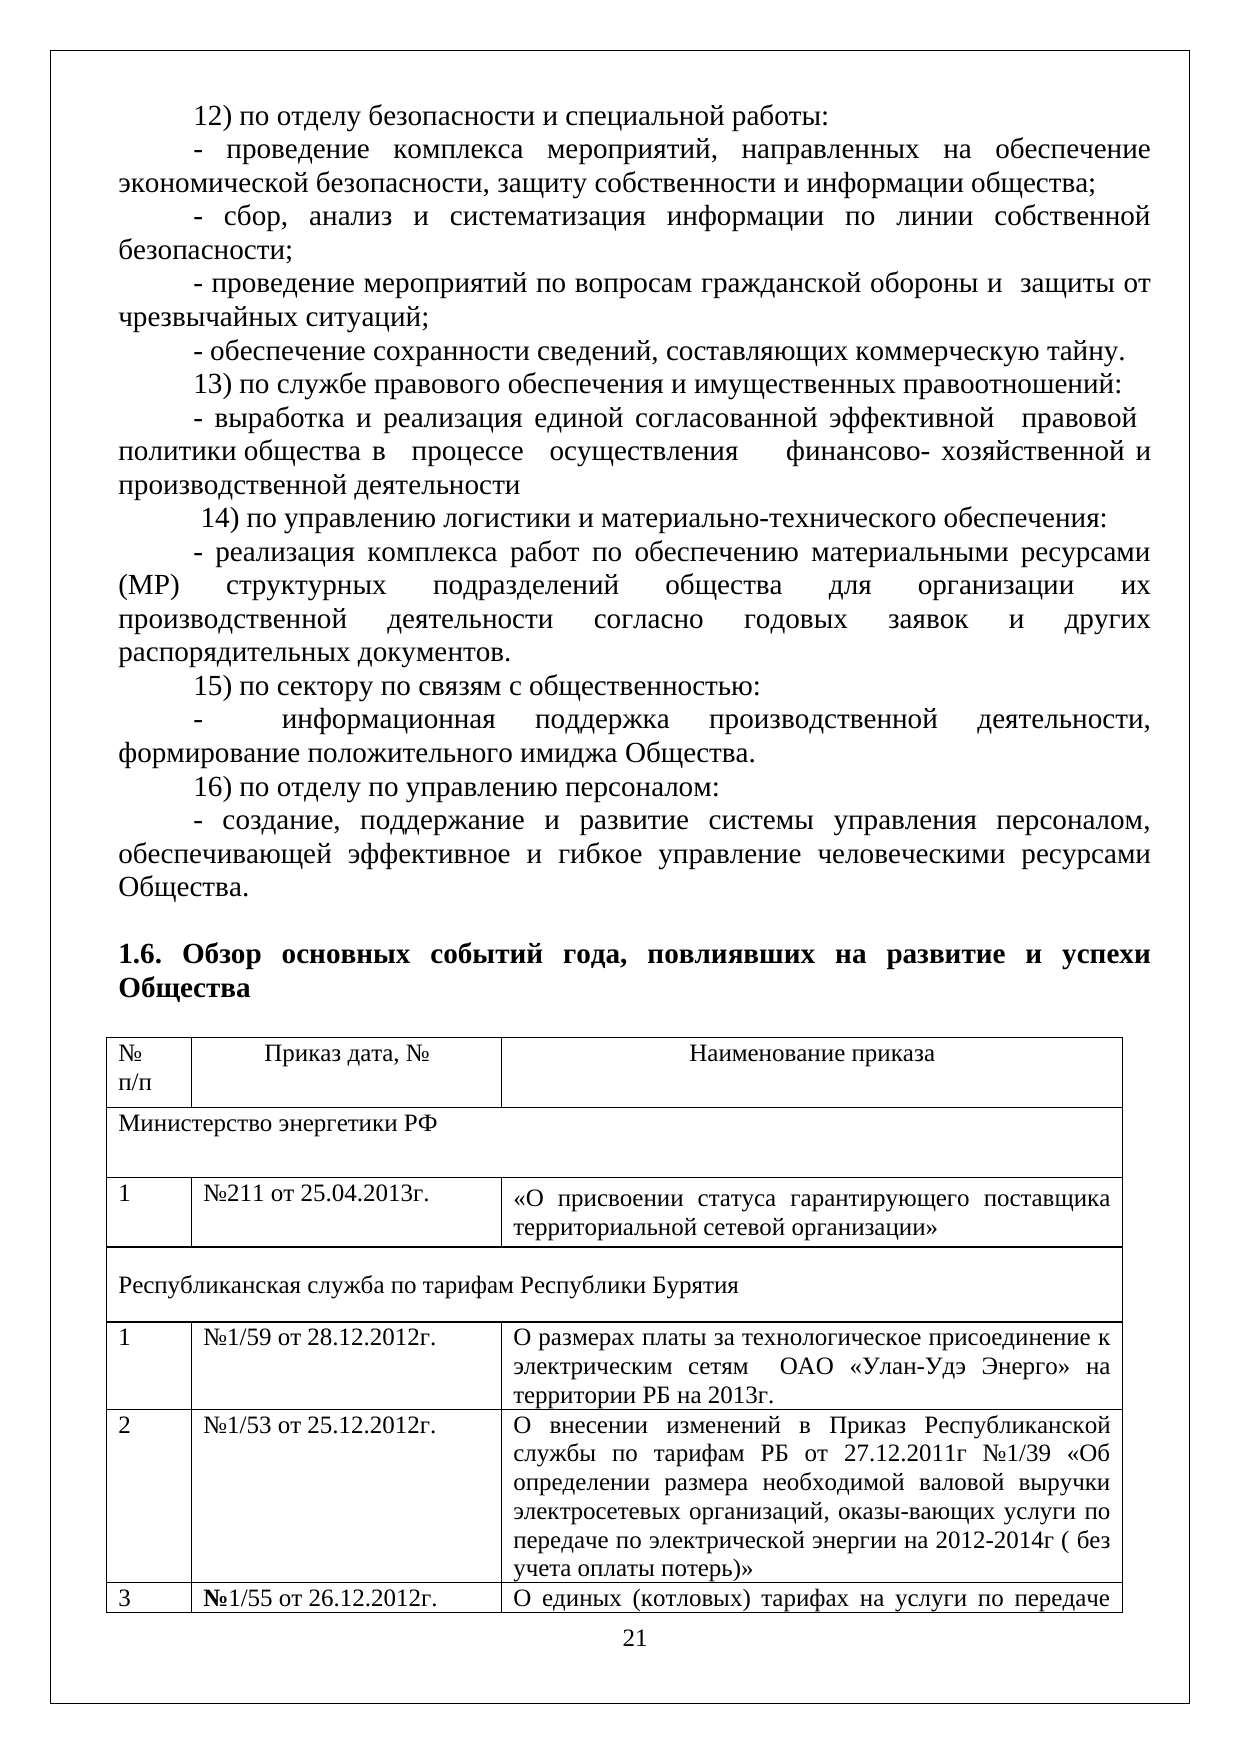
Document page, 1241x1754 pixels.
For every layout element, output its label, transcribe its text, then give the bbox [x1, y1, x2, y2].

text 16) по отделу по управлению персоналом: [118, 769, 1152, 802]
text - выработка и реализация единой согласованной эффективной правовой политики общества в процессе осуществления финансово- хозяйственной и производственной деятельности [118, 400, 1152, 500]
text 15) по сектору по связям с общественностью: [118, 668, 1152, 702]
table_cell 1 [107, 1323, 191, 1409]
table_cell О размерах платы за технологическое присоединение к электрическим сетям ОАО «Улан-Удэ Энерго» на территории РБ на 2013г. [502, 1323, 1122, 1409]
table_header Наименование приказа [502, 1038, 1122, 1107]
table_cell 2 [107, 1410, 191, 1582]
table_cell 1 [107, 1178, 191, 1246]
table_cell «О присвоении статуса гарантирующего поставщика территориальной сетевой организации» [502, 1178, 1122, 1246]
table_cell Министерство энергетики РФ [107, 1108, 1122, 1177]
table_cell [502, 1583, 1122, 1612]
table_cell №211 от 25.04.2013г. [192, 1178, 501, 1246]
table_cell Республиканская служба по тарифам Республики Бурятия [107, 1248, 1122, 1321]
table_cell О внесении изменений в Приказ Республиканской службы по тарифам РБ от 27.12.2011г №1/39 «Об определении размера необходимой валовой выручки электросетевых организаций, оказы-вающих услуги по передаче по электрической энергии на 2012-2014г ( без учета оплаты потерь)» [502, 1410, 1122, 1582]
text 12) по отделу безопасности и специальной работы: [118, 98, 1152, 131]
text 14) по управлению логистики и материально-технического обеспечения: [118, 500, 1152, 534]
text - проведение комплекса мероприятий, направленных на обеспечение экономической безопасности, защиту собственности и информации общества; [118, 131, 1152, 198]
table_header № п/п [107, 1038, 191, 1107]
table_cell 3 [107, 1583, 191, 1612]
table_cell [192, 1583, 501, 1612]
table_cell №1/59 от 28.12.2012г. [192, 1323, 501, 1409]
text - обеспечение сохранности сведений, составляющих коммерческую тайну. [118, 333, 1152, 366]
table_header Приказ дата, № [192, 1038, 501, 1107]
text - информационная поддержка производственной деятельности, формирование положительного имиджа Общества. [118, 702, 1152, 769]
text - сбор, анализ и систематизация информации по линии собственной безопасности; [118, 198, 1152, 266]
text - создание, поддержание и развитие системы управления персоналом, обеспечивающей эффективное и гибкое управление человеческими ресурсами Общества. [118, 802, 1152, 903]
text - реализация комплекса работ по обеспечению материальными ресурсами (МР) структурных подразделений общества для организации их производственной деятельности согласно годовых заявок и других распорядительных документов. [118, 534, 1152, 668]
table_cell №1/53 от 25.12.2012г. [192, 1410, 501, 1582]
text 13) по службе правового обеспечения и имущественных правоотношений: [118, 366, 1152, 400]
text - проведение мероприятий по вопросам гражданской обороны и защиты от чрезвычайных ситуаций; [118, 266, 1152, 333]
text 1.6. Обзор основных событий года, повлиявших на развитие и успехи Общества [118, 936, 1152, 1003]
